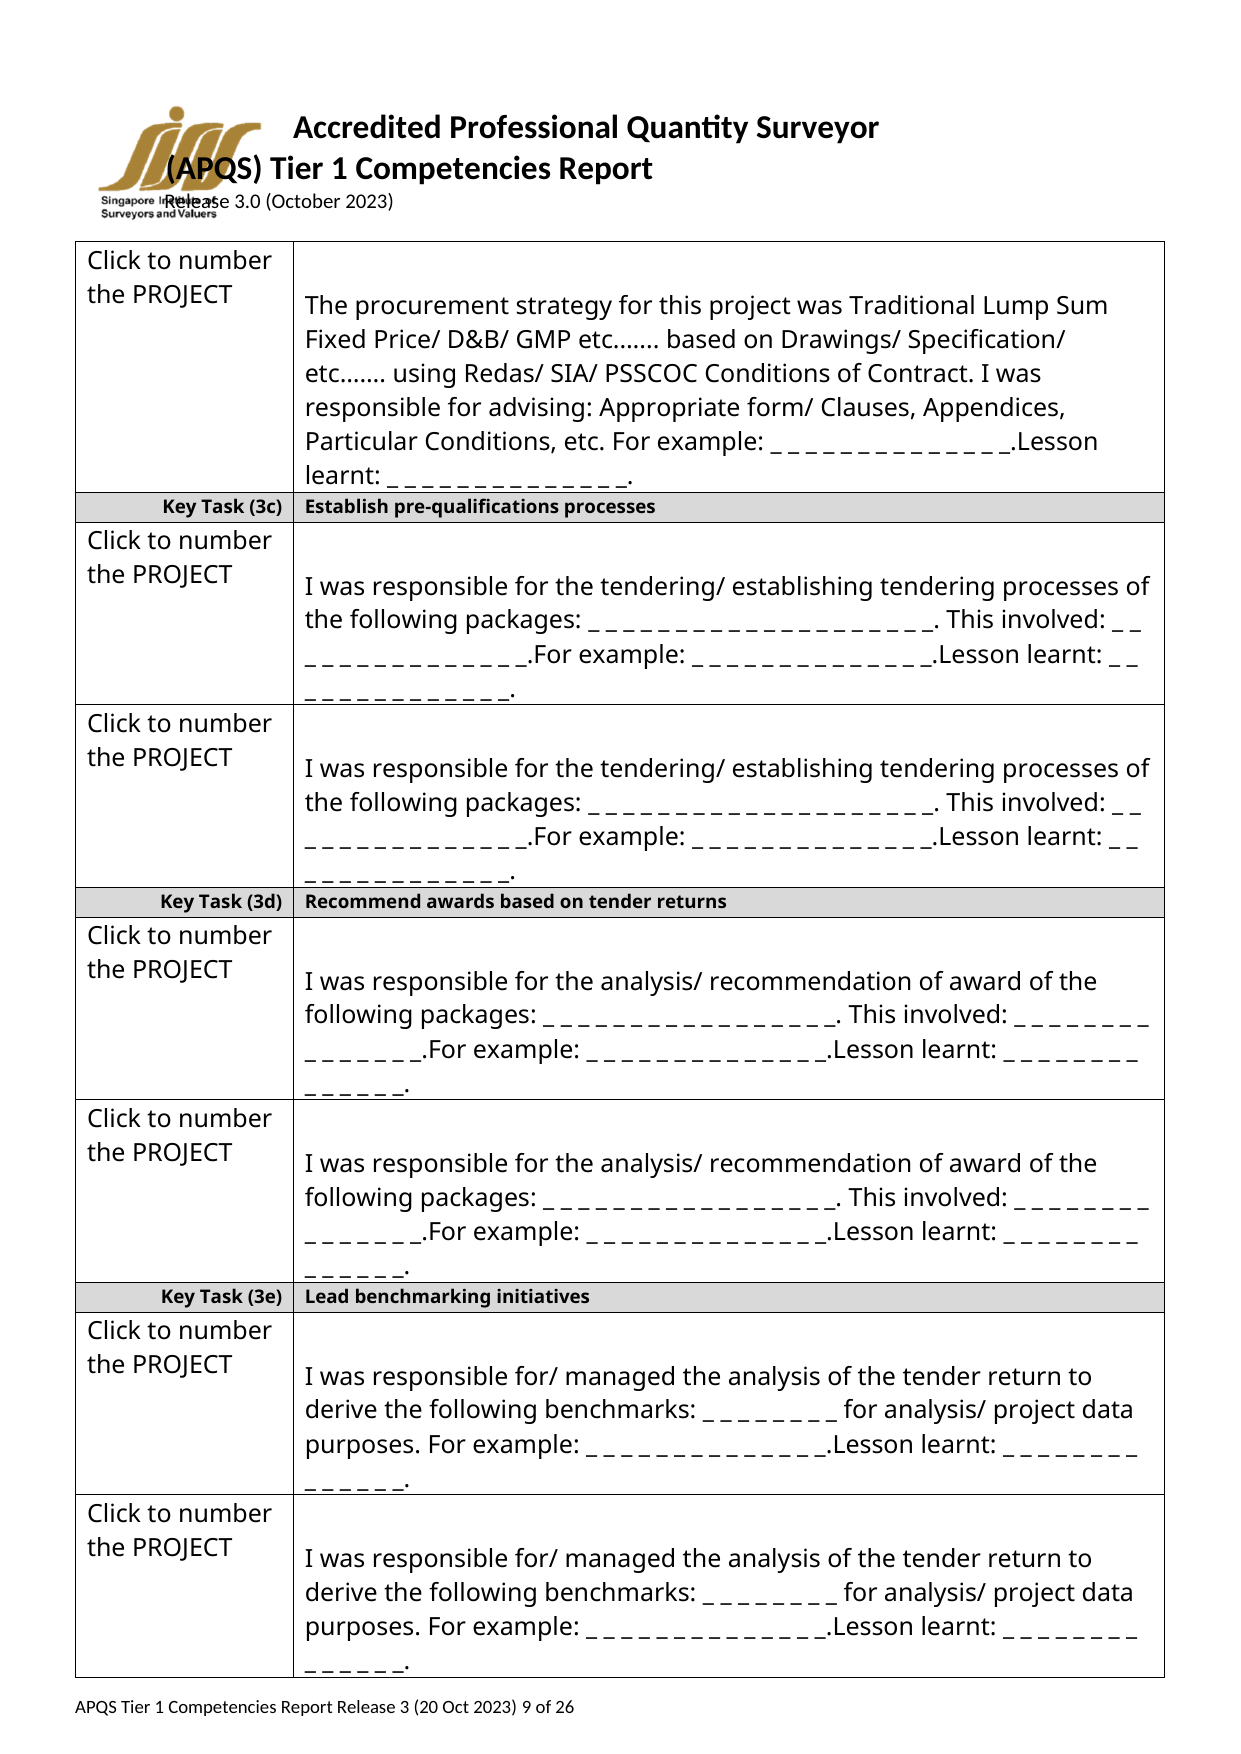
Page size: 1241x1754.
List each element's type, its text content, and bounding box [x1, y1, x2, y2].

table_cell Lead benchmarking initiatives [294, 1283, 1164, 1312]
table_cell Key Task (3c) [76, 493, 293, 522]
picture [94, 103, 265, 228]
table_cell Recommend awards based on tender returns [294, 888, 1164, 917]
table_cell Key Task (3d) [76, 888, 293, 917]
table_cell [294, 523, 1164, 704]
table_cell Establish pre-qualifications processes [294, 493, 1164, 522]
table_cell [294, 918, 1164, 1099]
table_cell Key Task (3e) [76, 1283, 293, 1312]
